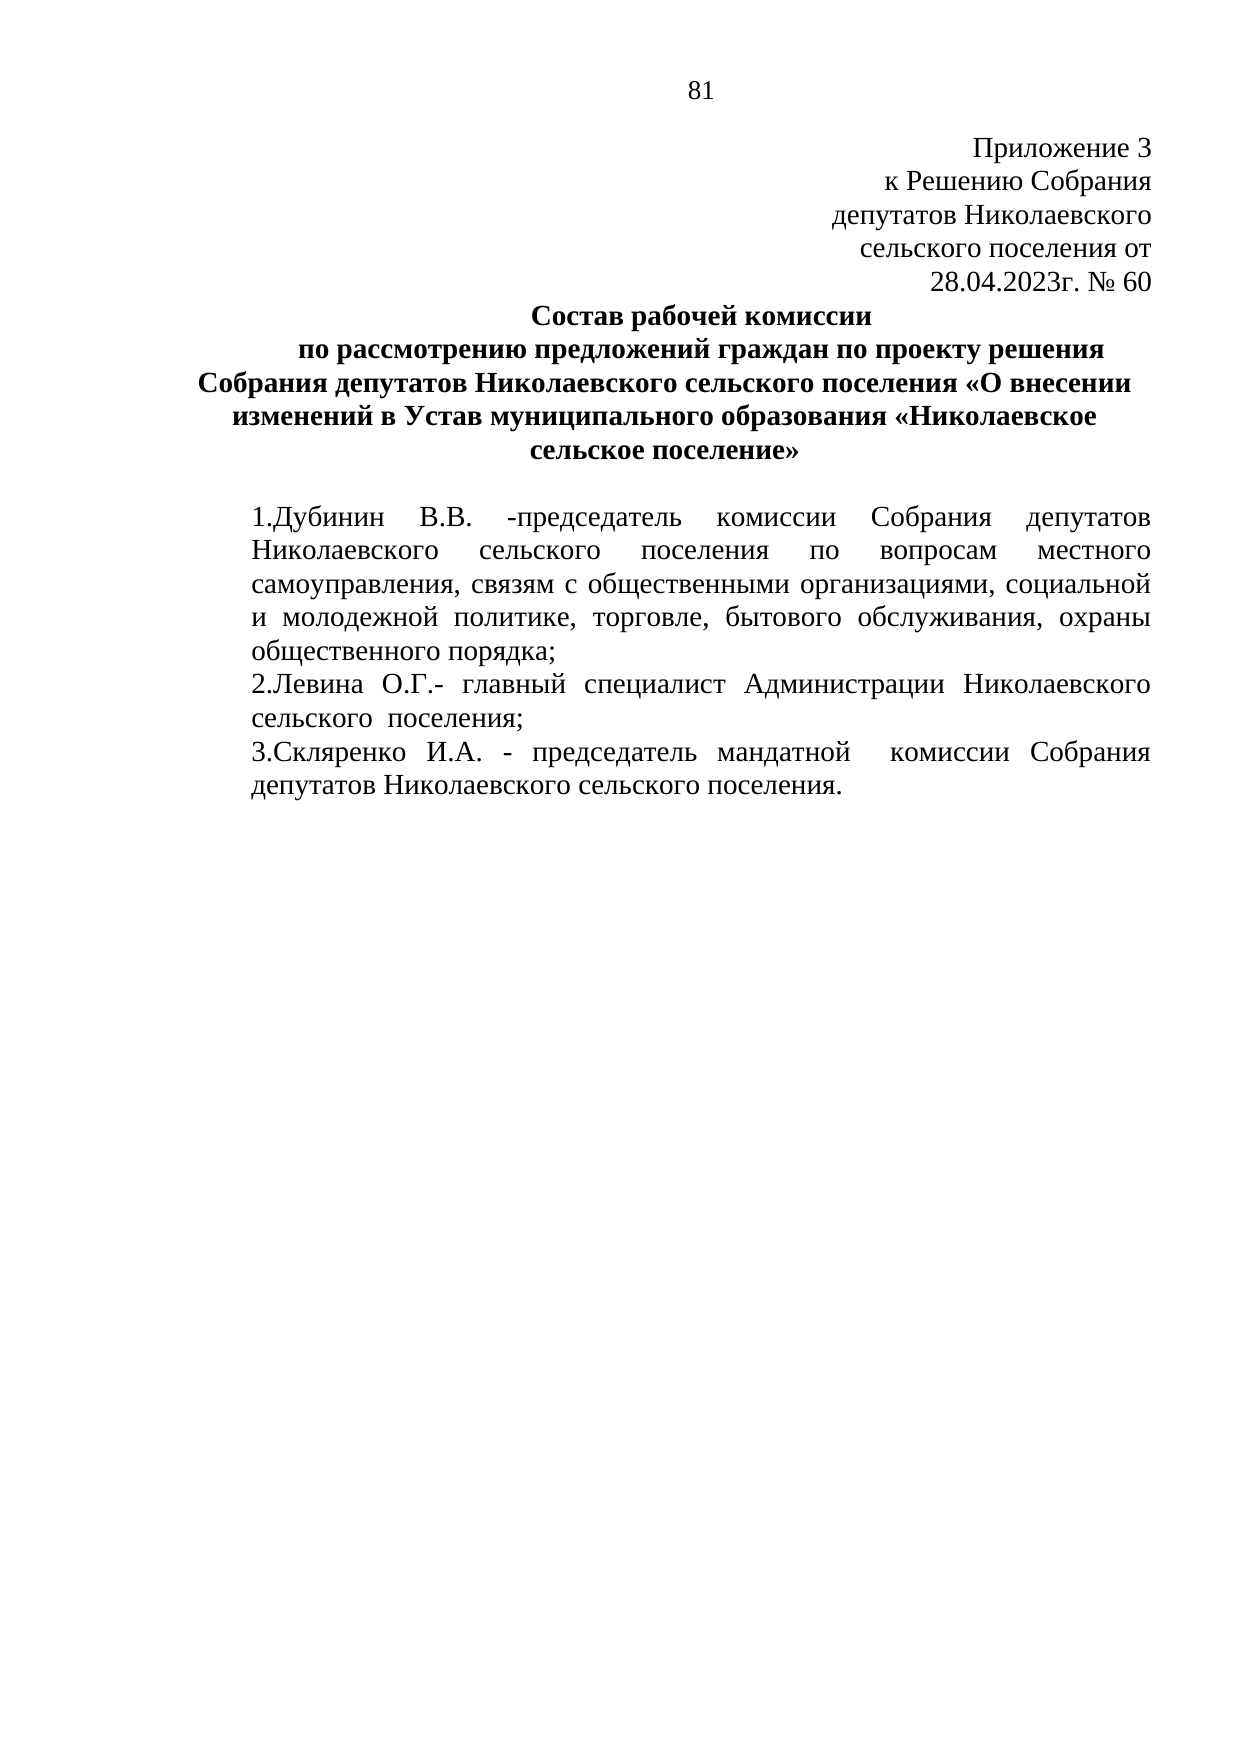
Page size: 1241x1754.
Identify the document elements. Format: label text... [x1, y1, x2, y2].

text Состав рабочей комиссии [177, 298, 1152, 331]
text 1.Дубинин В.В. -председатель комиссии Собрания депутатов Николаевского сельского поселения по вопросам местного самоуправления, связям с общественными организациями, социальной и молодежной политике, торговле, бытового обслуживания, охраны общественного порядка; [251, 499, 1152, 667]
text по рассмотрению предложений граждан по проекту решения Собрания депутатов Николаевского сельского поселения «О внесении изменений в Устав муниципального образования «Николаевское сельское поселение» [177, 331, 1152, 465]
text Приложение 3 [768, 130, 1152, 163]
text 2.Левина О.Г.- главный специалист Администрации Николаевского сельского поселения; [251, 667, 1152, 734]
text к Решению Собрания депутатов Николаевского сельского поселения от 28.04.2023г. № 60 [768, 163, 1152, 298]
text 3.Скляренко И.А. - председатель мандатной комиссии Собрания депутатов Николаевского сельского поселения. [251, 734, 1152, 801]
